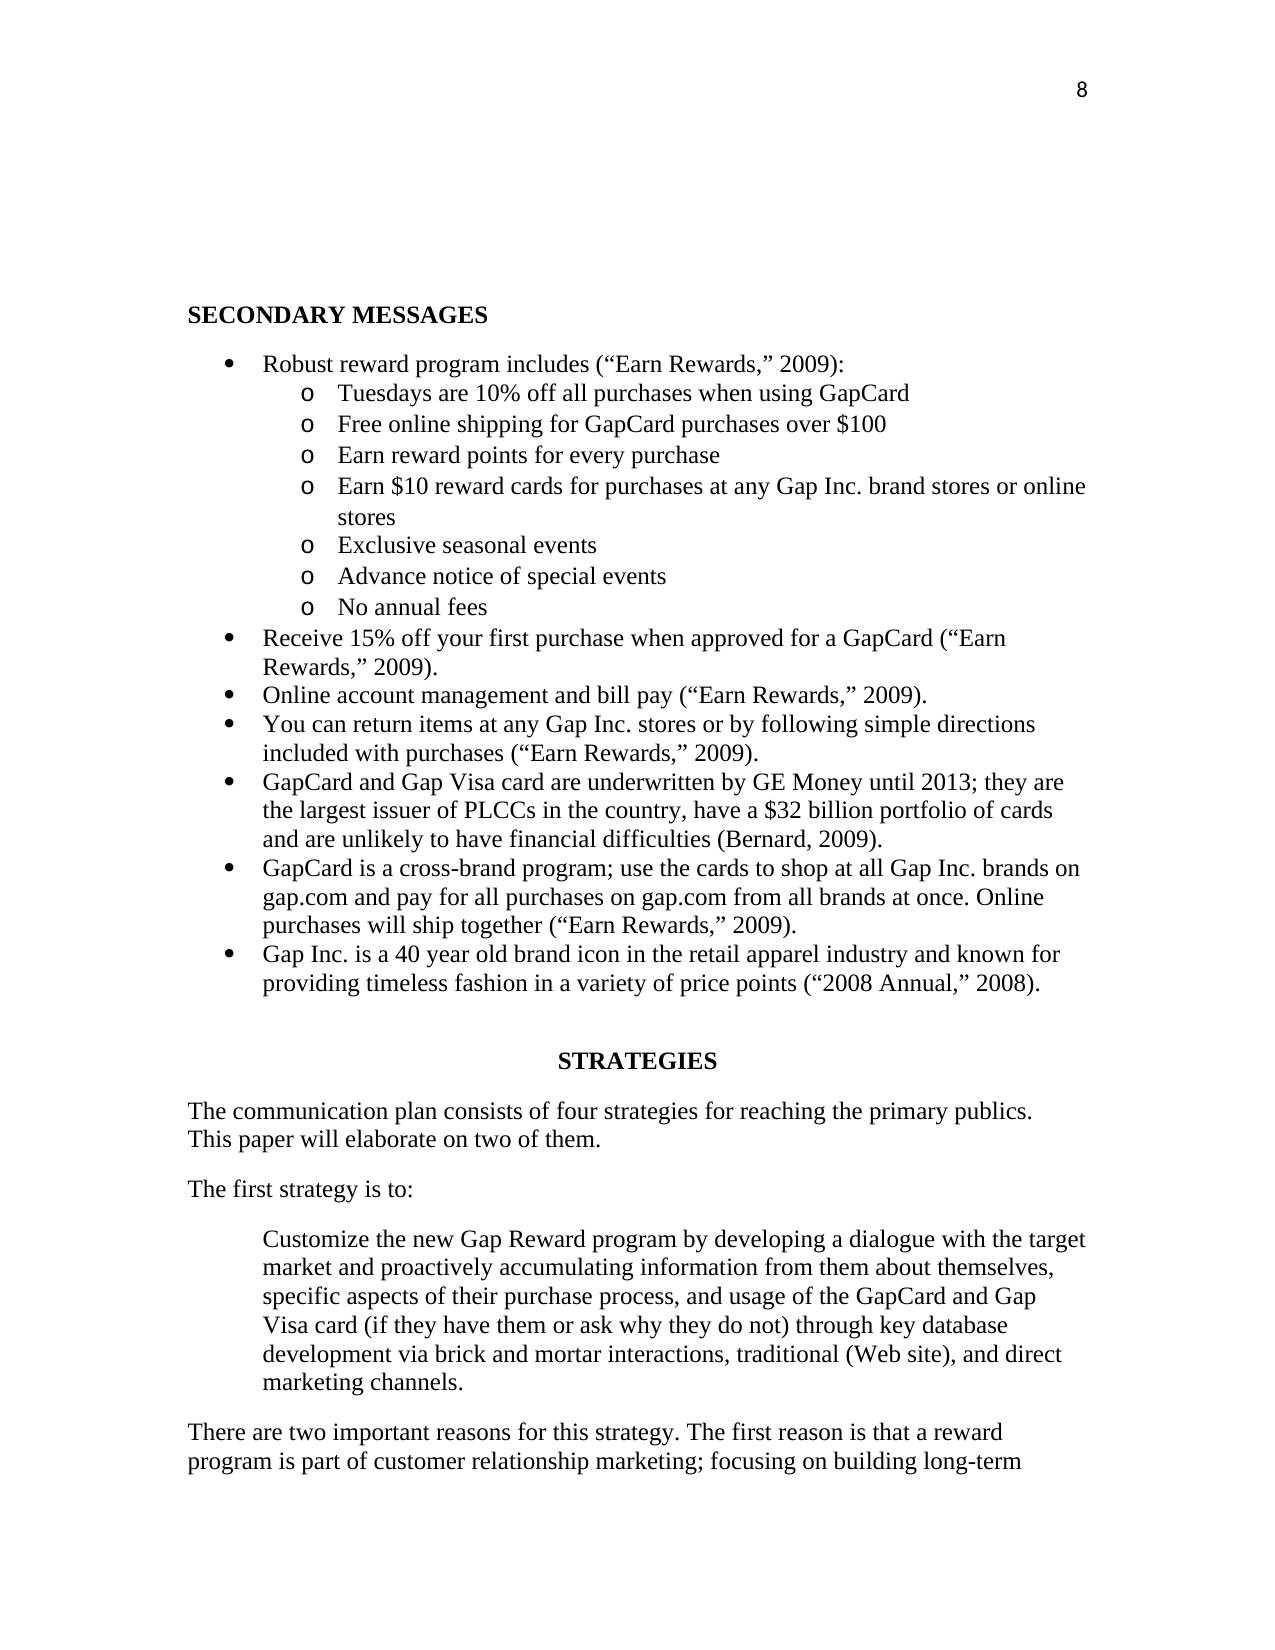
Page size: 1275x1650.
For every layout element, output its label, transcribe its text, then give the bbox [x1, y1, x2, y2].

list Gap Inc. is a 40 year old brand icon in the retail apparel industry and known for providing timeless fashion in a variety of price points (“2008 Annual,” 2008). [225, 939, 1087, 997]
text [187, 1417, 1087, 1474]
list Earn reward points for every purchase [300, 440, 1087, 471]
text STRATEGIES [187, 1046, 1087, 1075]
list Receive 15% off your first purchase when approved for a GapCard (“Earn Rewards,” 2009). [225, 623, 1087, 680]
list Earn $10 reward cards for purchases at any Gap Inc. brand stores or online stores [300, 471, 1087, 530]
text The first strategy is to: [187, 1174, 1087, 1203]
list Tuesdays are 10% off all purchases when using GapCard [300, 378, 1087, 409]
list Online account management and bill pay (“Earn Rewards,” 2009). [225, 680, 1087, 709]
text SECONDARY MESSAGES [187, 300, 1087, 329]
list GapCard and Gap Visa card are underwritten by GE Money until 2013; they are the largest issuer of PLCCs in the country, have a $32 billion portfolio of cards and are unlikely to have financial difficulties (Bernard, 2009). [225, 767, 1087, 853]
list Advance notice of special events [300, 561, 1087, 592]
text The communication plan consists of four strategies for reaching the primary publics. This paper will elaborate on two of them. [187, 1096, 1087, 1153]
list You can return items at any Gap Inc. stores or by following simple directions included with purchases (“Earn Rewards,” 2009). [225, 709, 1087, 767]
list Exclusive seasonal events [300, 530, 1087, 561]
list No annual fees [300, 592, 1087, 623]
list Robust reward program includes (“Earn Rewards,” 2009): [225, 349, 1087, 378]
list GapCard is a cross-brand program; use the cards to shop at all Gap Inc. brands on gap.com and pay for all purchases on gap.com from all brands at once. Online purchases will ship together (“Earn Rewards,” 2009). [225, 853, 1087, 939]
list Free online shipping for GapCard purchases over $100 [300, 409, 1087, 440]
text Customize the new Gap Reward program by developing a dialogue with the target market and proactively accumulating information from them about themselves, specific aspects of their purchase process, and usage of the GapCard and Gap Visa card (if they have them or ask why they do not) through key database development via brick and mortar interactions, traditional (Web site), and direct marketing channels. [262, 1224, 1087, 1396]
